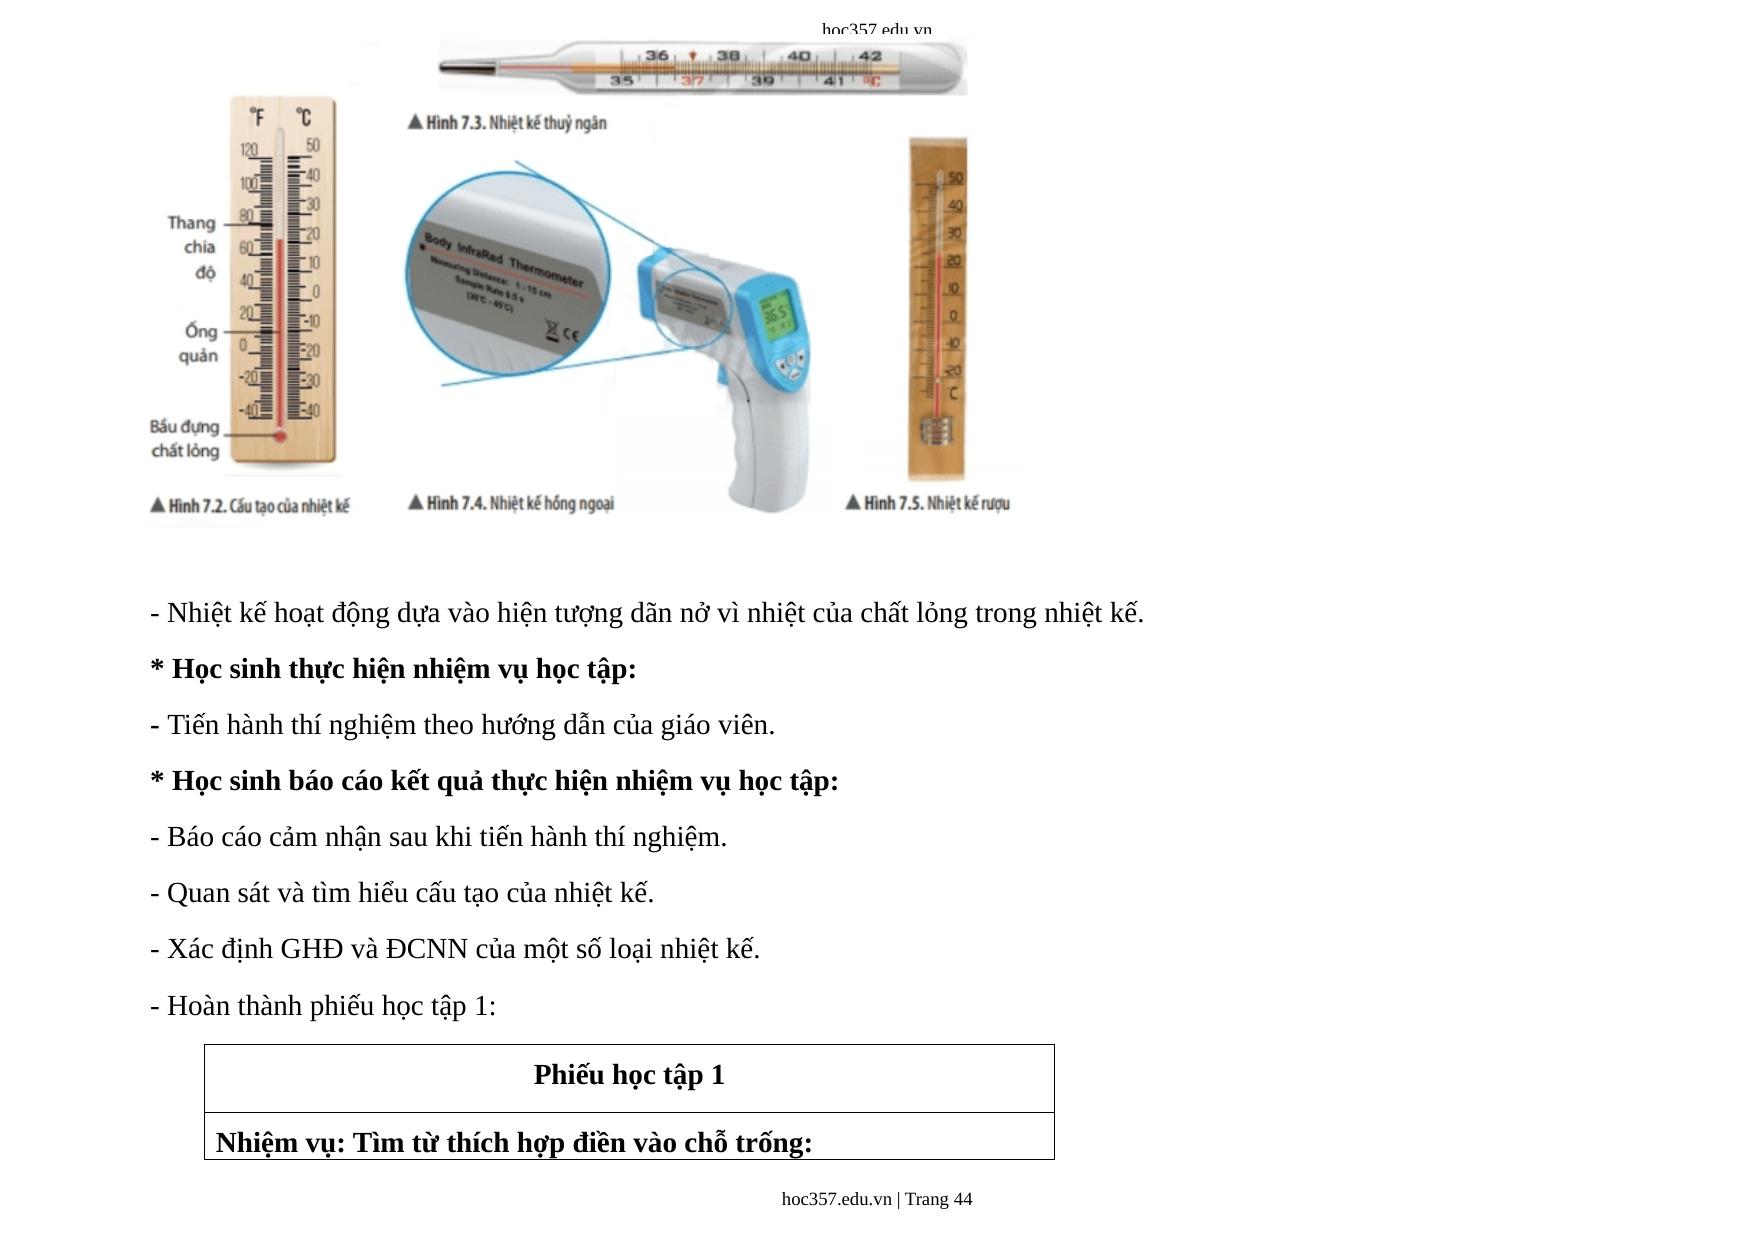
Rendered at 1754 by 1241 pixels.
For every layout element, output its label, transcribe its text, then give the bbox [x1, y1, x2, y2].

text - Báo cáo cảm nhận sau khi tiến hành thí nghiệm. [150, 819, 1604, 853]
table_header Phiếu học tập 1 [205, 1045, 1054, 1112]
text - Hoàn thành phiếu học tập 1: [150, 988, 1604, 1021]
text - Tiến hành thí nghiệm theo hướng dẫn của giáo viên. [150, 707, 1604, 741]
text - Nhiệt kế hoạt động dựa vào hiện tượng dãn nở vì nhiệt của chất lỏng trong nhiệt kế. [150, 595, 1604, 629]
text * Học sinh báo cáo kết quả thực hiện nhiệm vụ học tập: [150, 763, 1604, 797]
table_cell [205, 1113, 1054, 1159]
picture [138, 34, 1023, 530]
text * Học sinh thực hiện nhiệm vụ học tập: [150, 651, 1604, 685]
text - Quan sát và tìm hiểu cấu tạo của nhiệt kế. [150, 876, 1604, 909]
text - Xác định GHĐ và ĐCNN của một số loại nhiệt kế. [150, 932, 1604, 965]
